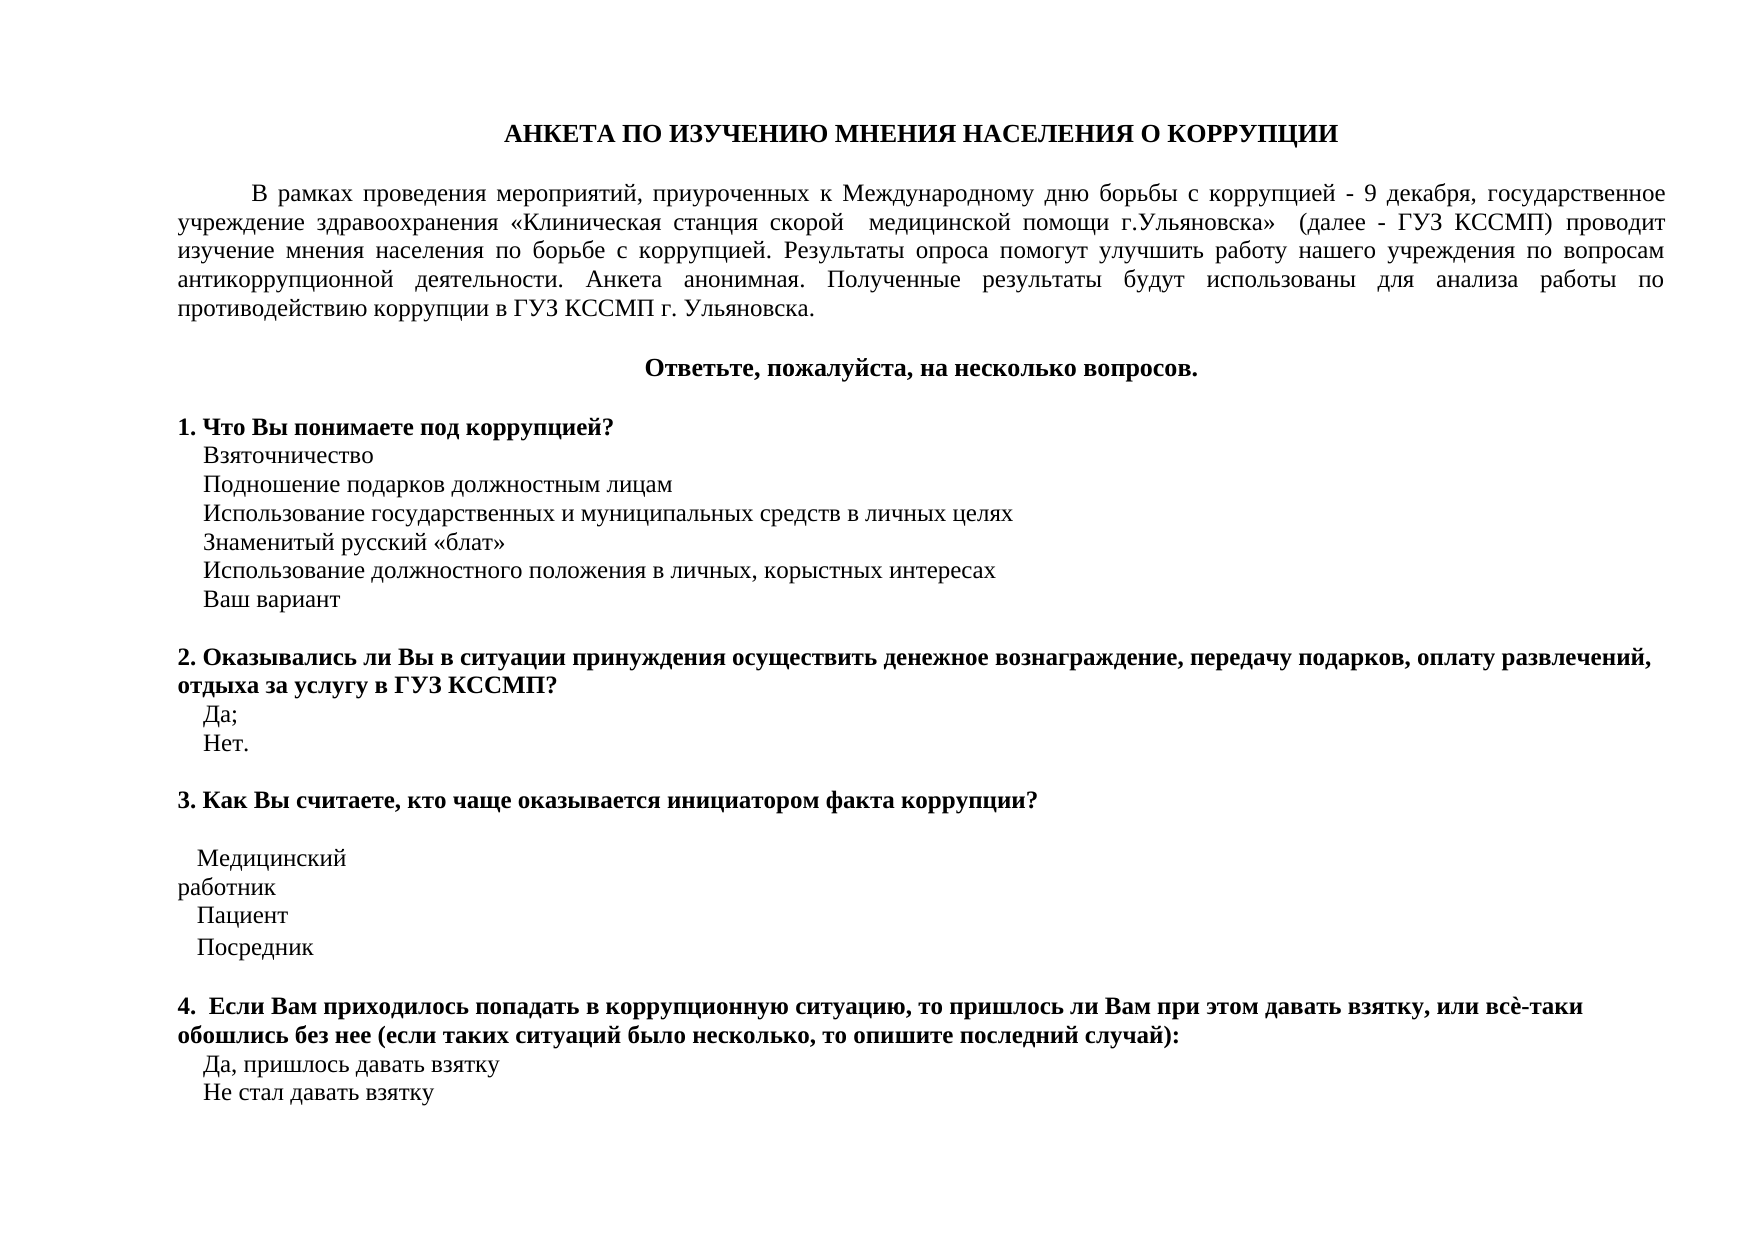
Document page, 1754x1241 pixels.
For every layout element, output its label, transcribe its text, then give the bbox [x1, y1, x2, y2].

table_cell Посредник [166, 932, 441, 962]
text  Да, пришлось давать взятку [177, 1049, 1665, 1077]
text В рамках проведения мероприятий, приуроченных к Международному дню борьбы с коррупцией - 9 декабря, государственное учреждение здравоохранения «Клиническая станция скорой медицинской помощи г.Ульяновска» (далее - ГУЗ КССМП) проводит изучение мнения населения по борьбе с коррупцией. Результаты опроса помогут улучшить работу нашего учреждения по вопросам антикоррупционной деятельности. Анкета анонимная. Полученные результаты будут использованы для анализа работы по противодействию коррупции в ГУЗ КССМП г. Ульяновска. [177, 178, 1665, 322]
text  Ваш вариант [177, 584, 1665, 613]
text  Подношение подарков должностным лицам [177, 469, 1665, 498]
text  Использование должностного положения в личных, корыстных интересах [177, 556, 1665, 584]
table_cell Пациент [166, 901, 441, 932]
text 4. Если Вам приходилось попадать в коррупционную ситуацию, то пришлось ли Вам при этом давать взятку, или всѐ-таки обошлись без нее (если таких ситуаций было несколько, то опишите последний случай): [177, 991, 1665, 1049]
text 1. Что Вы понимаете под коррупцией? [177, 412, 1665, 441]
text  Взяточничество [177, 441, 1665, 469]
text АНКЕТА ПО ИЗУЧЕНИЮ МНЕНИЯ НАСЕЛЕНИЯ О КОРРУПЦИИ [177, 118, 1665, 148]
text  Не стал давать взятку [177, 1077, 1665, 1106]
table_header Медицинский работник [166, 843, 441, 901]
text  Нет. [177, 728, 1665, 757]
text 3. Как Вы считаете, кто чаще оказывается инициатором факта коррупции? [177, 786, 1665, 814]
text Ответьте, пожалуйста, на несколько вопросов. [177, 352, 1665, 382]
text 2. Оказывались ли Вы в ситуации принуждения осуществить денежное вознаграждение, передачу подарков, оплату развлечений, отдыха за услугу в ГУЗ КССМП? [177, 642, 1665, 699]
text  Использование государственных и муниципальных средств в личных целях [177, 498, 1665, 527]
text  Знаменитый русский «блат» [177, 527, 1665, 556]
text  Да; [177, 699, 1665, 728]
